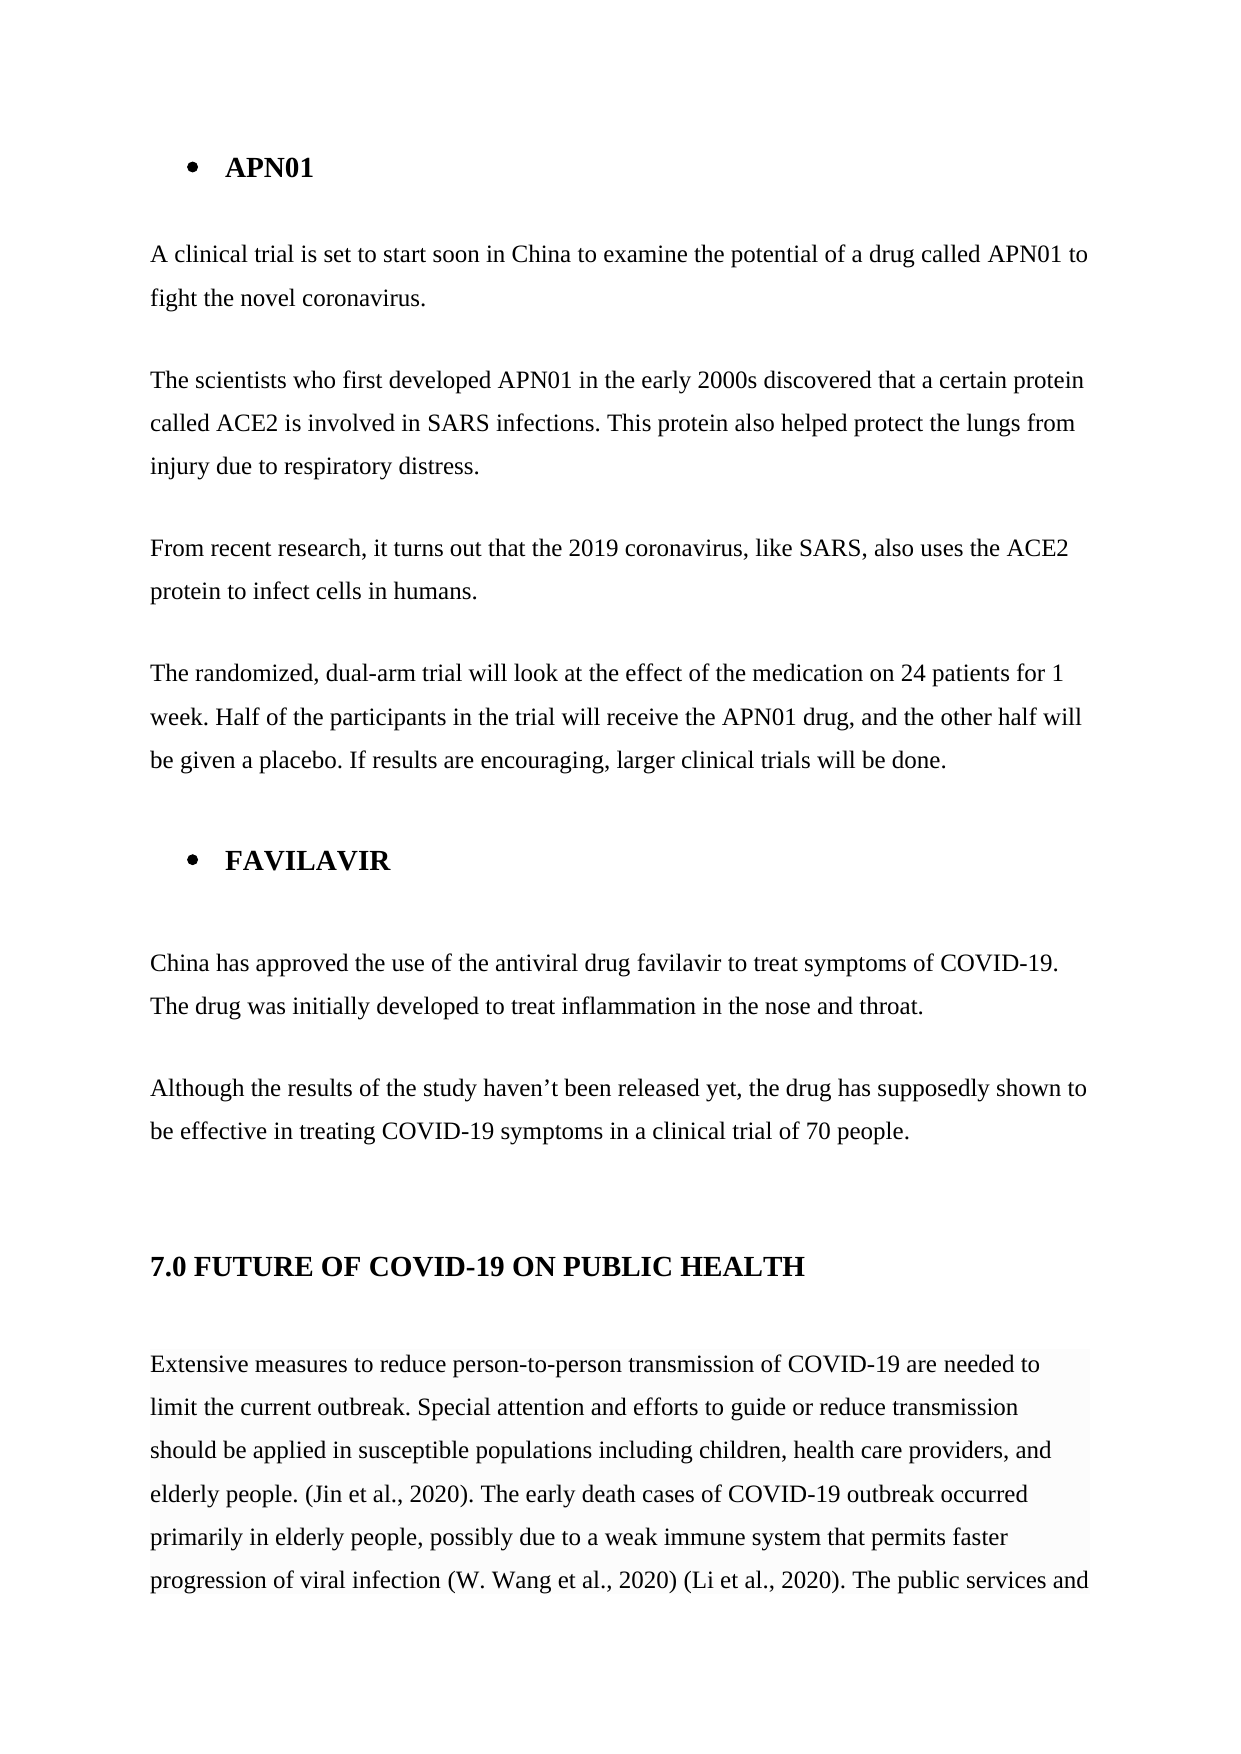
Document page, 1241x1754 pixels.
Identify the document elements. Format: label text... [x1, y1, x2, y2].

list APN01 [187, 150, 1090, 184]
text From recent research, it turns out that the 2019 coronavirus, like SARS, also uses the ACE2 protein to infect cells in humans. [150, 533, 1090, 605]
list FAVILAVIR [187, 843, 1090, 876]
text China has approved the use of the antiviral drug favilavir to treat symptoms of COVID-19. The drug was initially developed to treat inflammation in the nose and throat. [150, 948, 1090, 1019]
text A clinical trial is set to start soon in China to examine the potential of a drug called APN01 to fight the novel coronavirus. [150, 239, 1090, 311]
text Although the results of the study haven’t been released yet, the drug has supposedly shown to be effective in treating COVID-19 symptoms in a clinical trial of 70 people. [150, 1073, 1090, 1145]
text The randomized, dual-arm trial will look at the effect of the medication on 24 patients for 1 week. Half of the participants in the trial will receive the APN01 drug, and the other half will be given a placebo. If results are encouraging, larger clinical trials will be done. [150, 658, 1090, 773]
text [150, 1349, 1090, 1594]
text The scientists who first developed APN01 in the early 2000s discovered that a certain protein called ACE2 is involved in SARS infections. This protein also helped protect the lungs from injury due to respiratory distress. [150, 365, 1090, 480]
text 7.0 FUTURE OF COVID-19 ON PUBLIC HEALTH [150, 1249, 1090, 1282]
